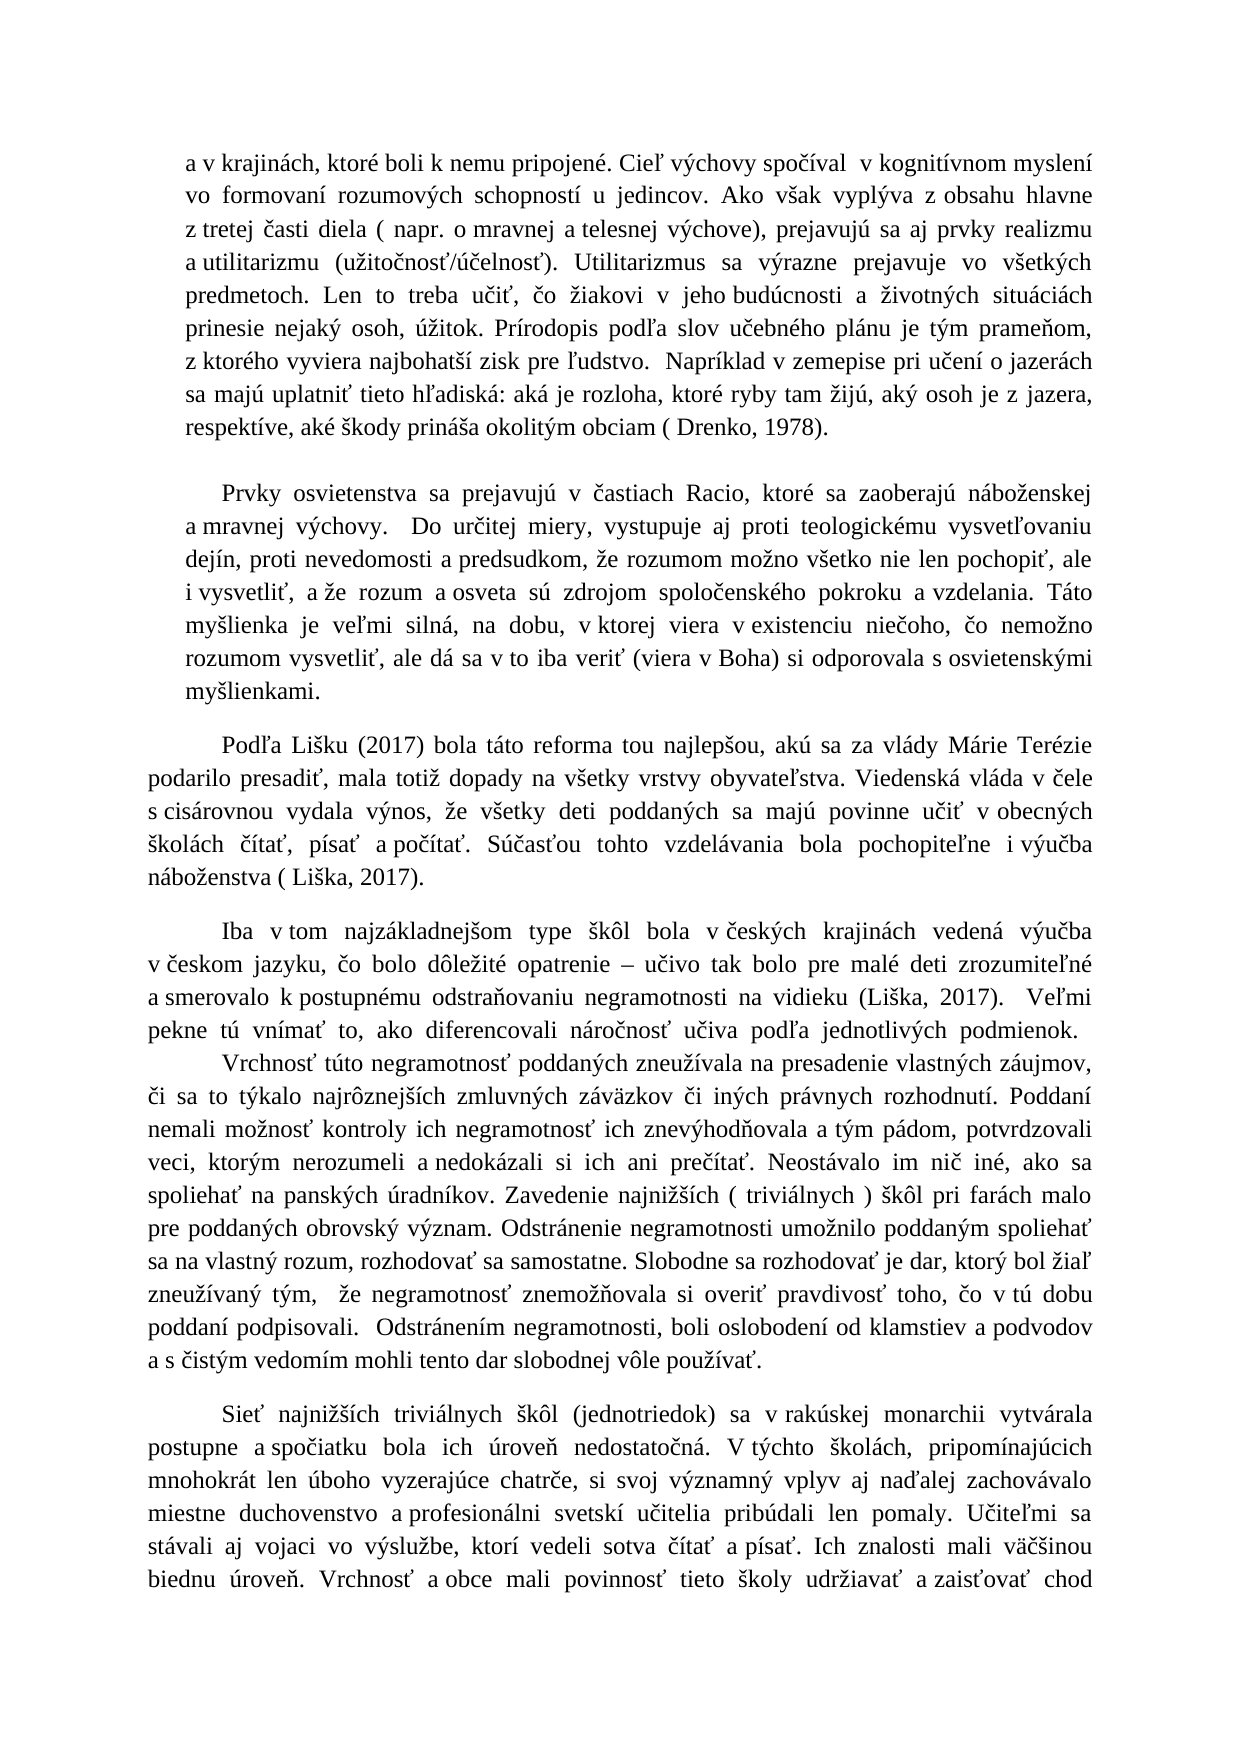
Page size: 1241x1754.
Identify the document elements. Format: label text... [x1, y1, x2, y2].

text Podľa Lišku (2017) bola táto reforma tou najlepšou, akú sa za vlády Márie Terézie podarilo presadiť, mala totiž dopady na všetky vrstvy obyvateľstva. Viedenská vláda v čele s cisárovnou vydala výnos, že všetky deti poddaných sa majú povinne učiť v obecných školách čítať, písať a počítať. Súčasťou tohto vzdelávania bola pochopiteľne i výučba náboženstva ( Liška, 2017). [148, 730, 1093, 891]
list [185, 148, 1093, 441]
text Iba v tom najzákladnejšom type škôl bola v českých krajinách vedená výučba v českom jazyku, čo bolo dôležité opatrenie – učivo tak bolo pre malé deti zrozumiteľné a smerovalo k postupnému odstraňovaniu negramotnosti na vidieku (Liška, 2017). Veľmi pekne tú vnímať to, ako diferencovali náročnosť učiva podľa jednotlivých podmienok. Vrchnosť túto negramotnosť poddaných zneužívala na presadenie vlastných záujmov, či sa to týkalo najrôznejších zmluvných záväzkov či iných právnych rozhodnutí. Poddaní nemali možnosť kontroly ich negramotnosť ich znevýhodňovala a tým pádom, potvrdzovali veci, ktorým nerozumeli a nedokázali si ich ani prečítať. Neostávalo im nič iné, ako sa spoliehať na panských úradníkov. Zavedenie najnižších ( triviálnych ) škôl pri farách malo pre poddaných obrovský význam. Odstránenie negramotnosti umožnilo poddaným spoliehať sa na vlastný rozum, rozhodovať sa samostatne. Slobodne sa rozhodovať je dar, ktorý bol žiaľ zneužívaný tým, že negramotnosť znemožňovala si overiť pravdivosť toho, čo v tú dobu poddaní podpisovali. Odstránením negramotnosti, boli oslobodení od klamstiev a podvodov a s čistým vedomím mohli tento dar slobodnej vôle používať. [148, 916, 1093, 1374]
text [148, 1399, 1093, 1593]
list Prvky osvietenstva sa prejavujú v častiach Racio, ktoré sa zaoberajú náboženskej a mravnej výchovy. Do určitej miery, vystupuje aj proti teologickému vysvetľovaniu dejín, proti nevedomosti a predsudkom, že rozumom možno všetko nie len pochopiť, ale i vysvetliť, a že rozum a osveta sú zdrojom spoločenského pokroku a vzdelania. Táto myšlienka je veľmi silná, na dobu, v ktorej viera v existenciu niečoho, čo nemožno rozumom vysvetliť, ale dá sa v to iba veriť (viera v Boha) si odporovala s osvietenskými myšlienkami. [185, 478, 1093, 705]
